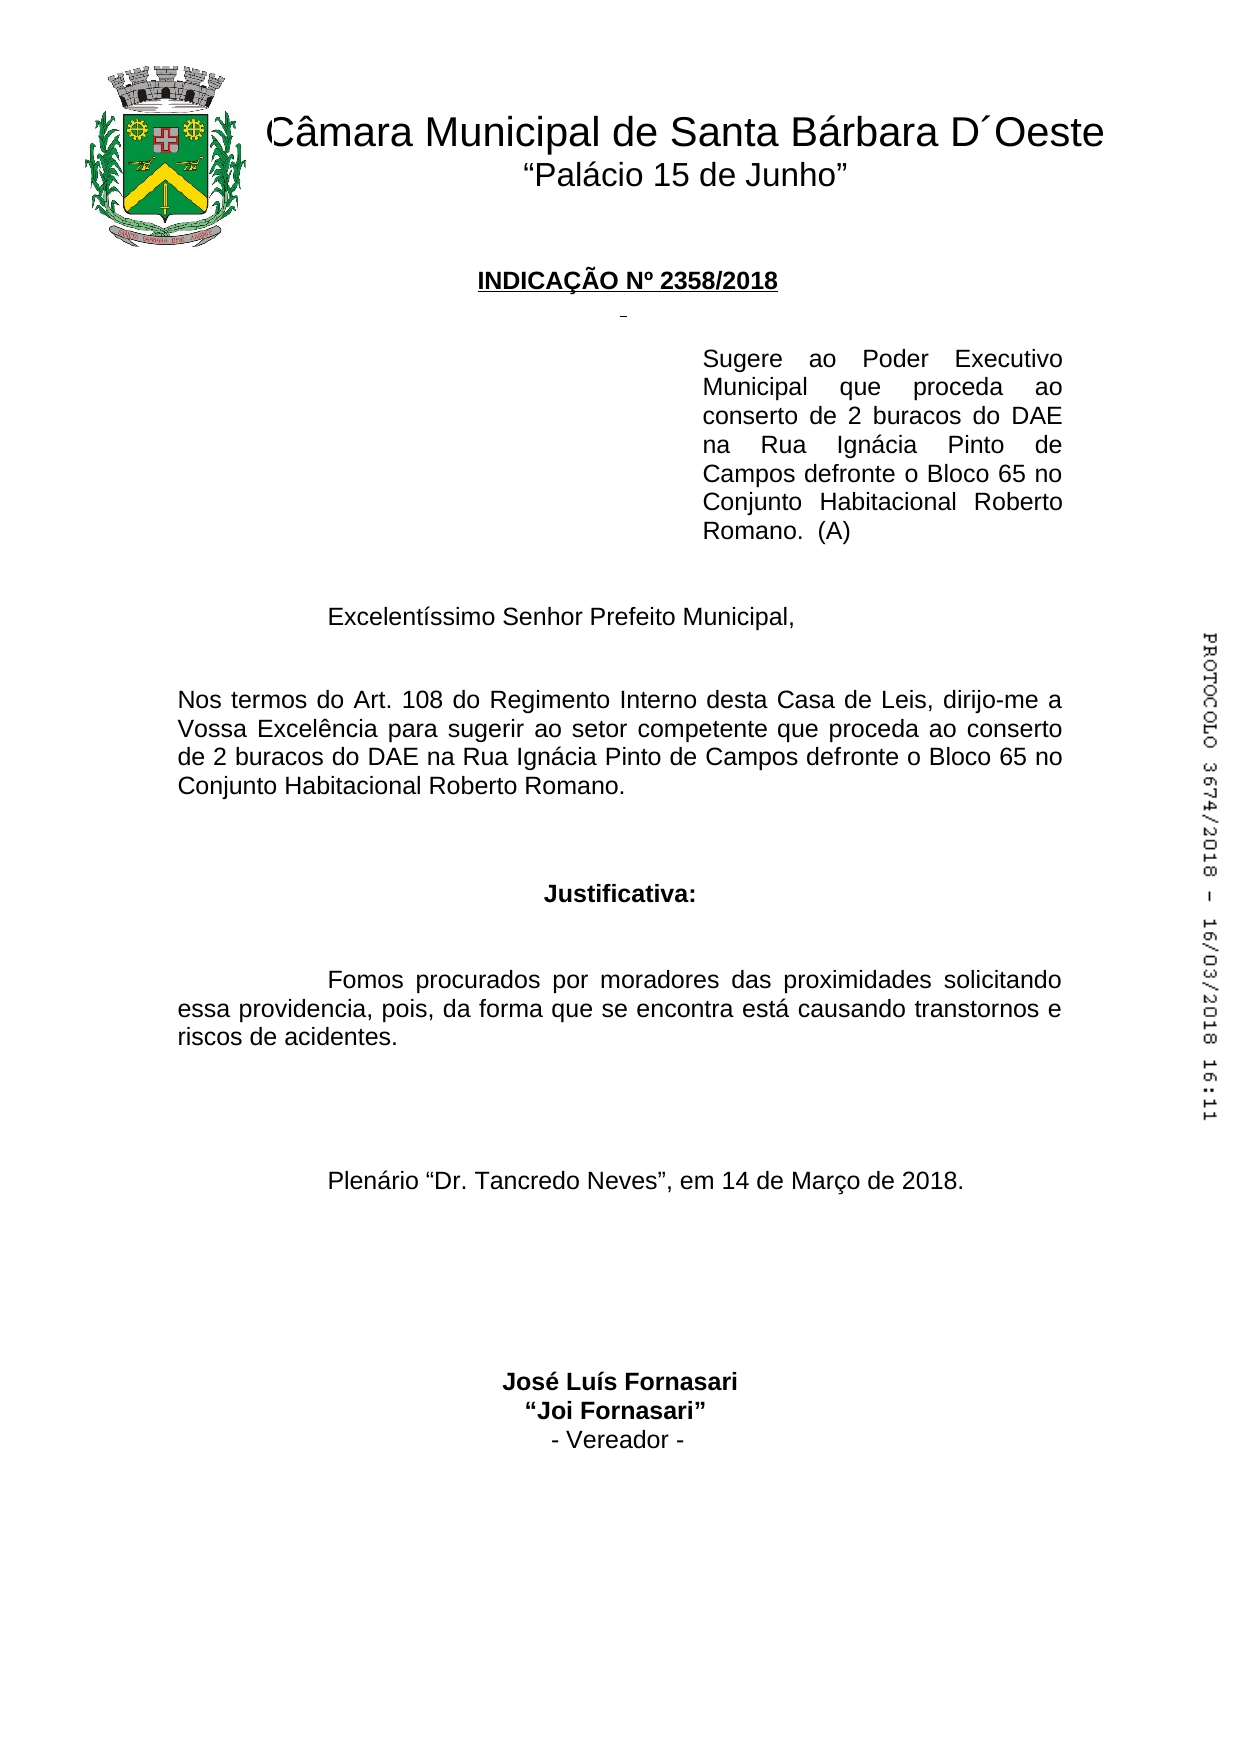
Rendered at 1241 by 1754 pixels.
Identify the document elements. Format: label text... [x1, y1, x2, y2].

text Excelentíssimo Senhor Prefeito Municipal, [177, 602, 1063, 631]
text “Joi Fornasari” [177, 1396, 1063, 1425]
text Plenário “Dr. Tancredo Neves”, em 14 de Março de 2018. [252, 1166, 1063, 1195]
text Fomos procurados por moradores das proximidades solicitando essa providencia, pois, da forma que se encontra está causando transtornos e riscos de acidentes. [177, 965, 1063, 1051]
title INDICAÇÃO Nº 2358/2018 [402, 266, 1063, 294]
picture [84, 66, 253, 254]
text Justificativa: [177, 879, 1063, 907]
text José Luís Fornasari [177, 1367, 1063, 1396]
text Sugere ao Poder Executivo Municipal que proceda ao conserto de 2 buracos do DAE na Rua Ignácia Pinto de Campos defronte o Bloco 65 no Conjunto Habitacional Roberto Romano. (A) [702, 344, 1063, 545]
text - Vereador - [177, 1425, 1063, 1454]
text Nos termos do Art. 108 do Regimento Interno desta Casa de Leis, dirijo-me a Vossa Excelência para sugerir ao setor competente que proceda ao conserto de 2 buracos do DAE na Rua Ignácia Pinto de Campos defronte o Bloco 65 no Conjunto Habitacional Roberto Romano. [177, 685, 1063, 800]
picture [1177, 629, 1241, 1125]
